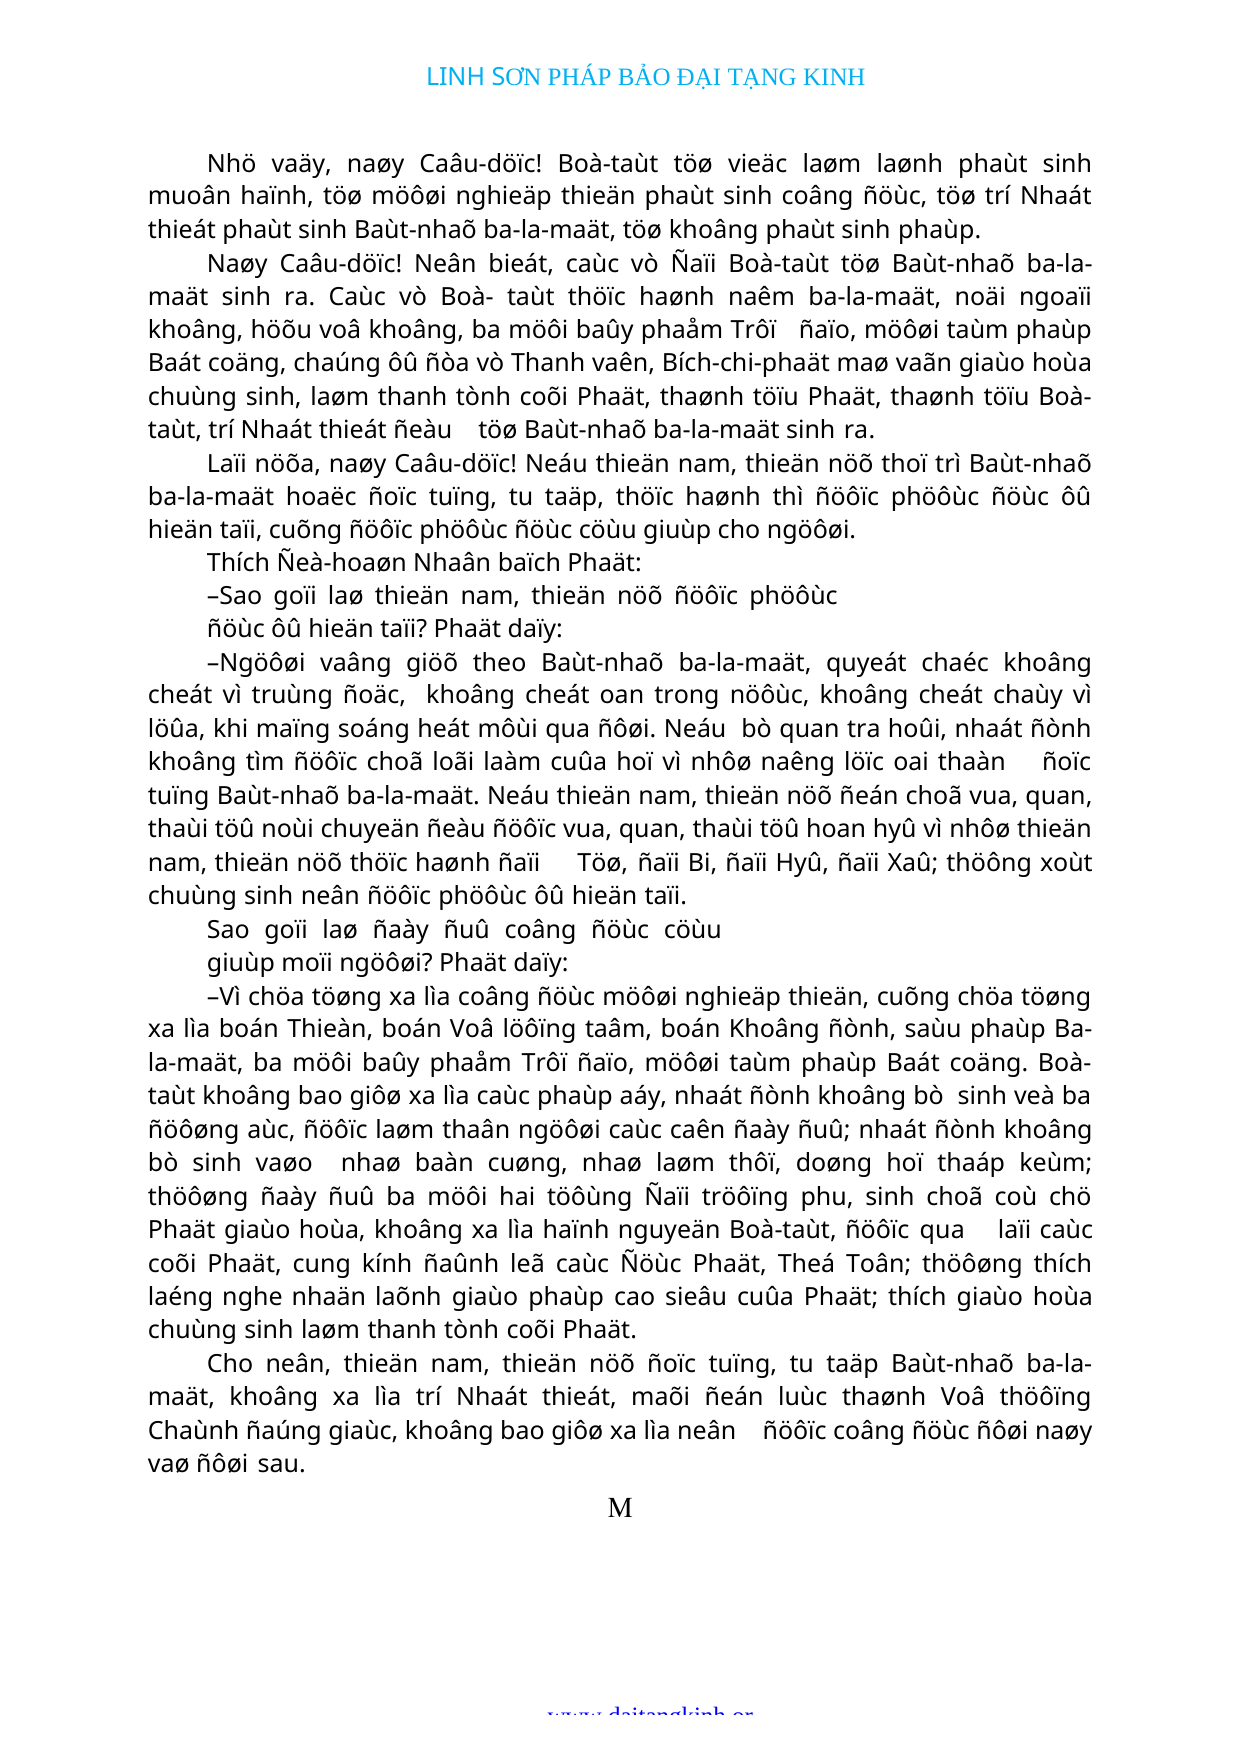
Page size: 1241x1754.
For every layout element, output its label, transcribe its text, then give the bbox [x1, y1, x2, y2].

text –Vì chöa töøng xa lìa coâng ñöùc möôøi nghieäp thieän, cuõng chöa töøng xa lìa boán Thieàn, boán Voâ löôïng taâm, boán Khoâng ñònh, saùu phaùp Ba-la-maät, ba möôi baûy phaåm Trôï ñaïo, möôøi taùm phaùp Baát coäng. Boà-taùt khoâng bao giôø xa lìa caùc phaùp aáy, nhaát ñònh khoâng bò sinh veà ba ñöôøng aùc, ñöôïc laøm thaân ngöôøi caùc caên ñaày ñuû; nhaát ñònh khoâng bò sinh vaøo nhaø baàn cuøng, nhaø laøm thôï, doøng hoï thaáp keùm; thöôøng ñaày ñuû ba möôi hai töôùng Ñaïi tröôïng phu, sinh choã coù chö Phaät giaùo hoùa, khoâng xa lìa haïnh nguyeän Boà-taùt, ñöôïc qua laïi caùc coõi Phaät, cung kính ñaûnh leã caùc Ñöùc Phaät, Theá Toân; thöôøng thích laéng nghe nhaän laõnh giaùo phaùp cao sieâu cuûa Phaät; thích giaùo hoùa chuùng sinh laøm thanh tònh coõi Phaät. [148, 978, 1093, 1346]
text Sao goïi laø ñaày ñuû coâng ñöùc cöùu giuùp moïi ngöôøi? Phaät daïy: [207, 912, 722, 978]
text Nhö vaäy, naøy Caâu-döïc! Boà-taùt töø vieäc laøm laønh phaùt sinh muoân haïnh, töø möôøi nghieäp thieän phaùt sinh coâng ñöùc, töø trí Nhaát thieát phaùt sinh Baùt-nhaõ ba-la-maät, töø khoâng phaùt sinh phaùp. [148, 145, 1093, 246]
text –Ngöôøi vaâng giöõ theo Baùt-nhaõ ba-la-maät, quyeát chaéc khoâng cheát vì truùng ñoäc, khoâng cheát oan trong nöôùc, khoâng cheát chaùy vì löûa, khi maïng soáng heát môùi qua ñôøi. Neáu bò quan tra hoûi, nhaát ñònh khoâng tìm ñöôïc choã loãi laàm cuûa hoï vì nhôø naêng löïc oai thaàn ñoïc tuïng Baùt-nhaõ ba-la-maät. Neáu thieän nam, thieän nöõ ñeán choã vua, quan, thaùi töû noùi chuyeän ñeàu ñöôïc vua, quan, thaùi töû hoan hyû vì nhôø thieän nam, thieän nöõ thöïc haønh ñaïi Töø, ñaïi Bi, ñaïi Hyû, ñaïi Xaû; thöông xoùt chuùng sinh neân ñöôïc phöôùc ôû hieän taïi. [148, 644, 1093, 912]
text Thích Ñeà-hoaøn Nhaân baïch Phaät: [207, 546, 1105, 577]
text Laïi nöõa, naøy Caâu-döïc! Neáu thieän nam, thieän nöõ thoï trì Baùt-nhaõ ba-la-maät hoaëc ñoïc tuïng, tu taäp, thöïc haønh thì ñöôïc phöôùc ñöùc ôû hieän taïi, cuõng ñöôïc phöôùc ñöùc cöùu giuùp cho ngöôøi. [148, 446, 1093, 546]
text –Sao goïi laø thieän nam, thieän nöõ ñöôïc phöôùc ñöùc ôû hieän taïi? Phaät daïy: [207, 577, 838, 644]
text  [135, 1498, 1105, 1524]
text Naøy Caâu-döïc! Neân bieát, caùc vò Ñaïi Boà-taùt töø Baùt-nhaõ ba-la-maät sinh ra. Caùc vò Boà- taùt thöïc haønh naêm ba-la-maät, noäi ngoaïi khoâng, höõu voâ khoâng, ba möôi baûy phaåm Trôï ñaïo, möôøi taùm phaùp Baát coäng, chaúng ôû ñòa vò Thanh vaên, Bích-chi-phaät maø vaãn giaùo hoùa chuùng sinh, laøm thanh tònh coõi Phaät, thaønh töïu Phaät, thaønh töïu Boà-taùt, trí Nhaát thieát ñeàu töø Baùt-nhaõ ba-la-maät sinh ra. [148, 246, 1093, 446]
text Cho neân, thieän nam, thieän nöõ ñoïc tuïng, tu taäp Baùt-nhaõ ba-la-maät, khoâng xa lìa trí Nhaát thieát, maõi ñeán luùc thaønh Voâ thöôïng Chaùnh ñaúng giaùc, khoâng bao giôø xa lìa neân ñöôïc coâng ñöùc ñôøi naøy vaø ñôøi sau. [148, 1346, 1093, 1480]
